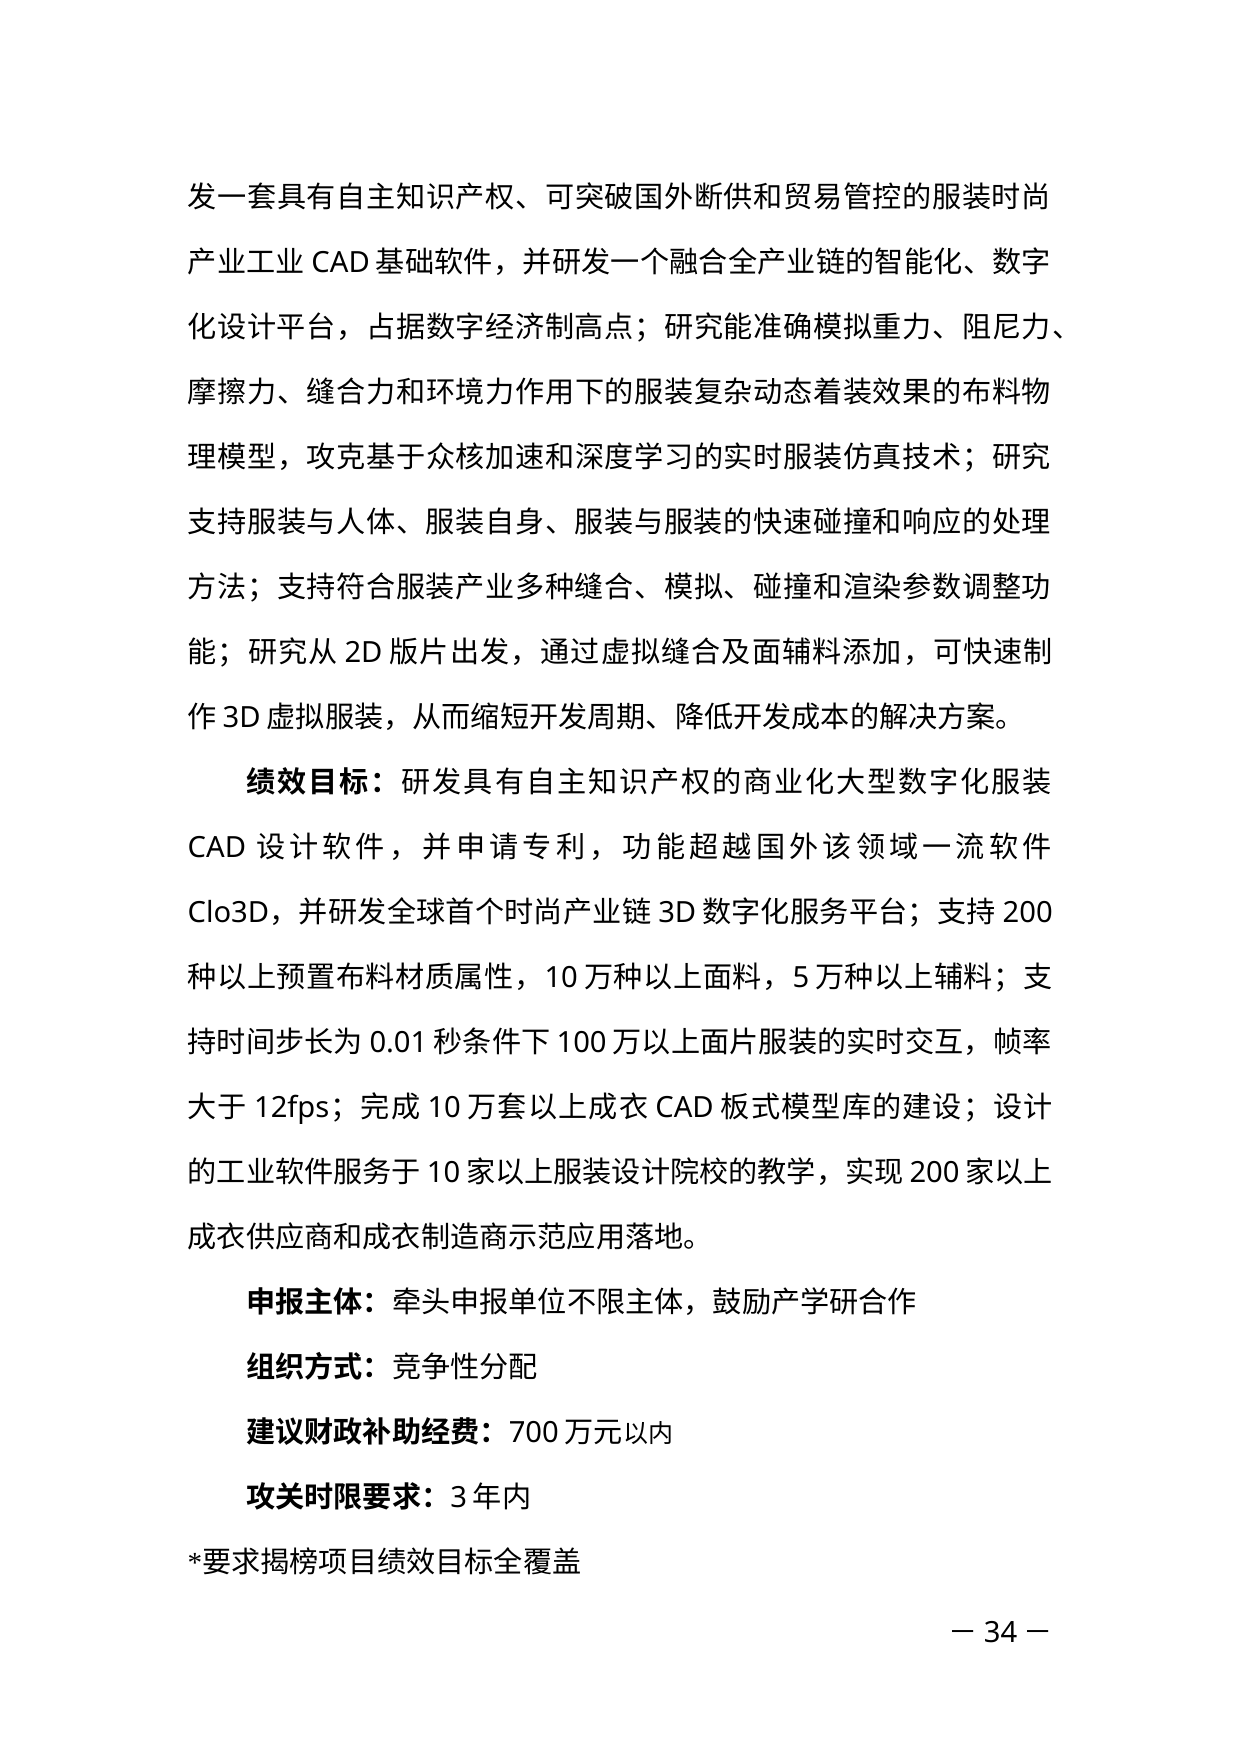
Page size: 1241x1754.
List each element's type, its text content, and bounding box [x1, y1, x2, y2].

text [187, 162, 1053, 747]
text 绩效目标：研发具有自主知识产权的商业化大型数字化服装CAD设计软件，并申请专利，功能超越国外该领域一流软件Clo3D，并研发全球首个时尚产业链3D数字化服务平台；支持200种以上预置布料材质属性，10万种以上面料，5万种以上辅料；支持时间步长为0.01秒条件下100万以上面片服装的实时交互，帧率大于12fps；完成10万套以上成衣CAD板式模型库的建设；设计的工业软件服务于10家以上服装设计院校的教学，实现200家以上成衣供应商和成衣制造商示范应用落地。 [187, 747, 1053, 1267]
text 建议财政补助经费：700万元以内 [187, 1397, 1053, 1462]
text 组织方式：竞争性分配 [187, 1332, 1053, 1397]
text 攻关时限要求：3年内 [187, 1462, 1053, 1527]
text 申报主体：牵头申报单位不限主体，鼓励产学研合作 [187, 1267, 1053, 1332]
text *要求揭榜项目绩效目标全覆盖 [187, 1527, 1053, 1592]
